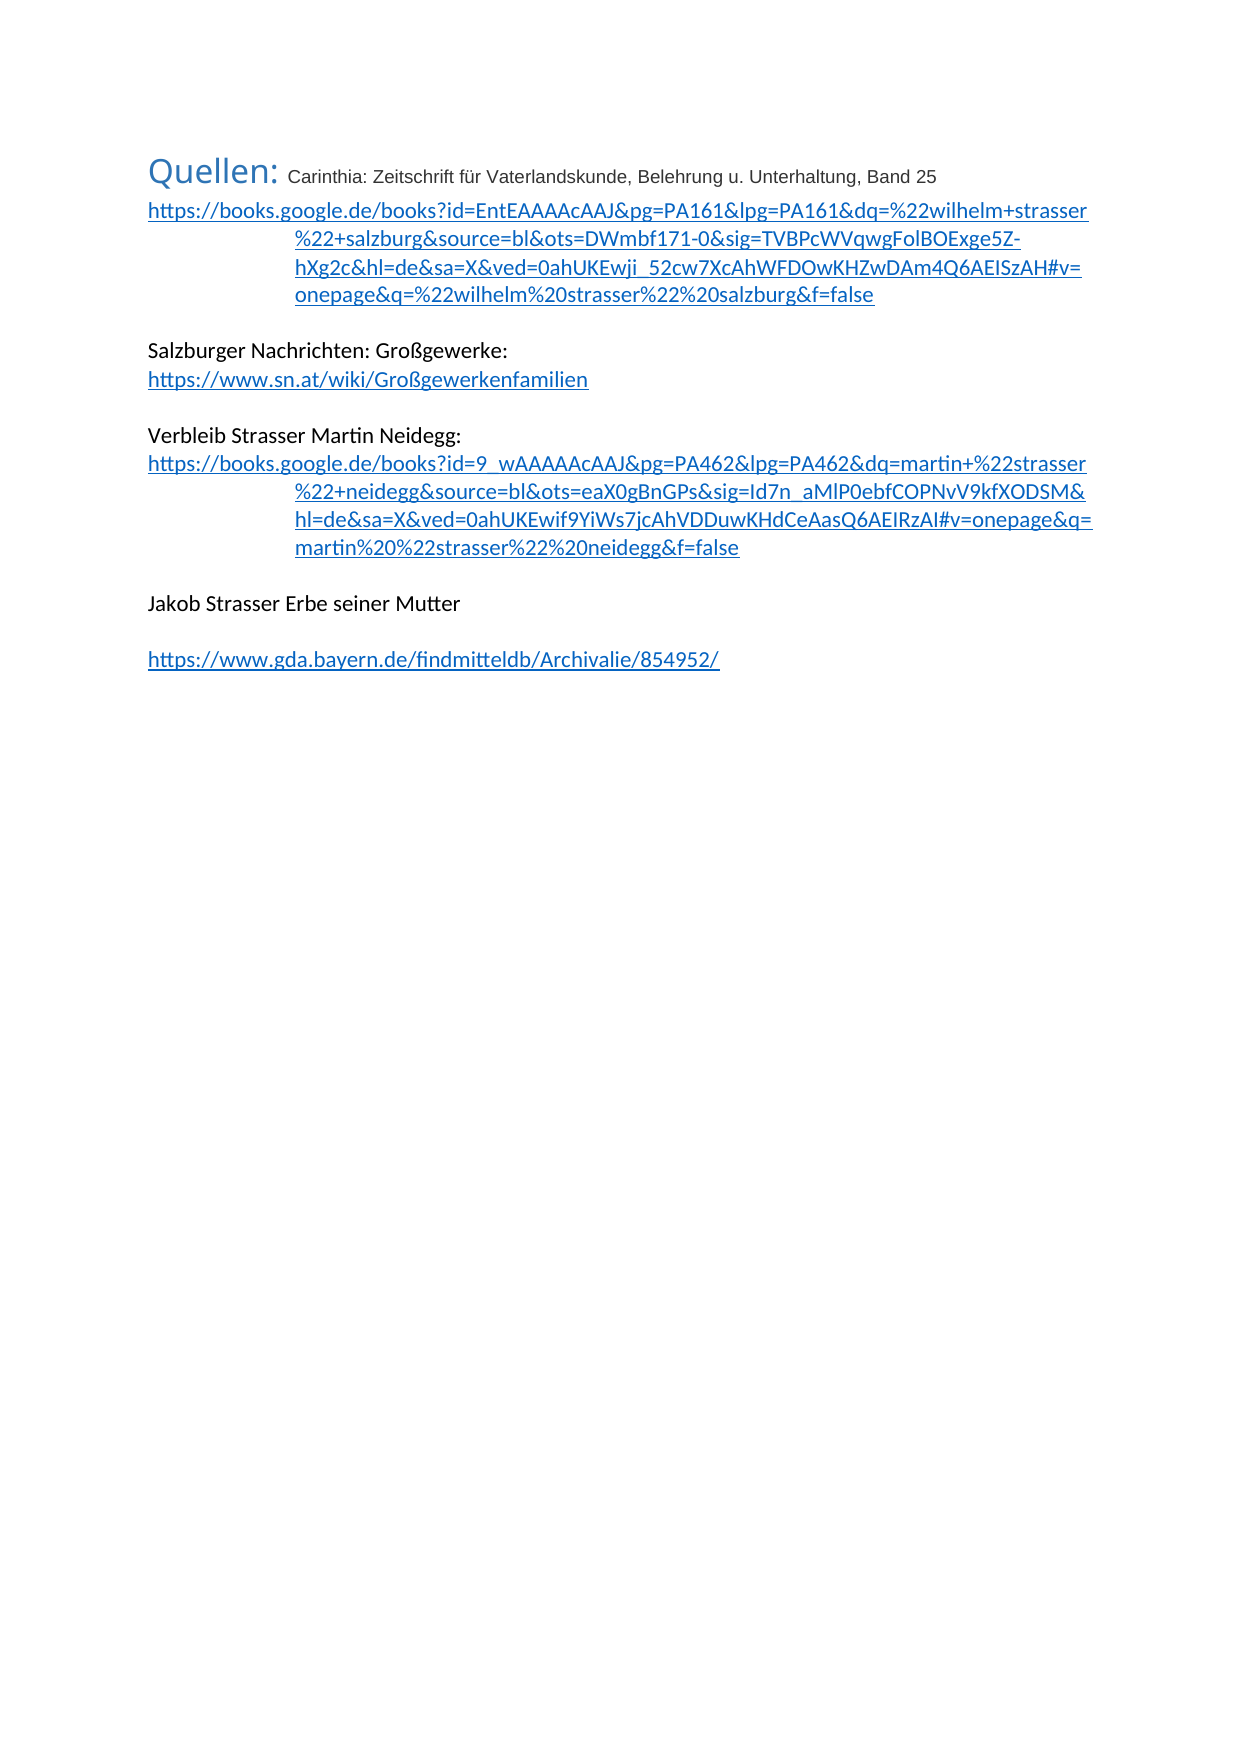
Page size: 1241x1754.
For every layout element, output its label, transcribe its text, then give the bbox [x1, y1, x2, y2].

text https://books.google.de/books?id=9_wAAAAAcAAJ&pg=PA462&lpg=PA462&dq=martin+%22strasser%22+neidegg&source=bl&ots=eaX0gBnGPs&sig=Id7n_aMlP0ebfCOPNvV9kfXODSM&hl=de&sa=X&ved=0ahUKEwif9YiWs7jcAhVDDuwKHdCeAasQ6AEIRzAI#v=onepage&q=martin%20%22strasser%22%20neidegg&f=false [148, 449, 1093, 561]
text https://www.sn.at/wiki/Großgewerkenfamilien [148, 365, 1093, 393]
text Jakob Strasser Erbe seiner Mutter [148, 589, 1093, 617]
text Salzburger Nachrichten: Großgewerke: [148, 337, 1093, 365]
text Verbleib Strasser Martin Neidegg: [148, 421, 1093, 449]
text https://www.gda.bayern.de/findmitteldb/Archivalie/854952/ [148, 645, 1093, 673]
text https://books.google.de/books?id=EntEAAAAcAAJ&pg=PA161&lpg=PA161&dq=%22wilhelm+strasser%22+salzburg&source=bl&ots=DWmbf171-0&sig=TVBPcWVqwgFolBOExge5Z-hXg2c&hl=de&sa=X&ved=0ahUKEwji_52cw7XcAhWFDOwKHZwDAm4Q6AEISzAH#v=onepage&q=%22wilhelm%20strasser%22%20salzburg&f=false [148, 197, 1093, 309]
subtitle Quellen: Carinthia: Zeitschrift für Vaterlandskunde, Belehrung u. Unterhaltung, Band 25 [148, 148, 1093, 193]
